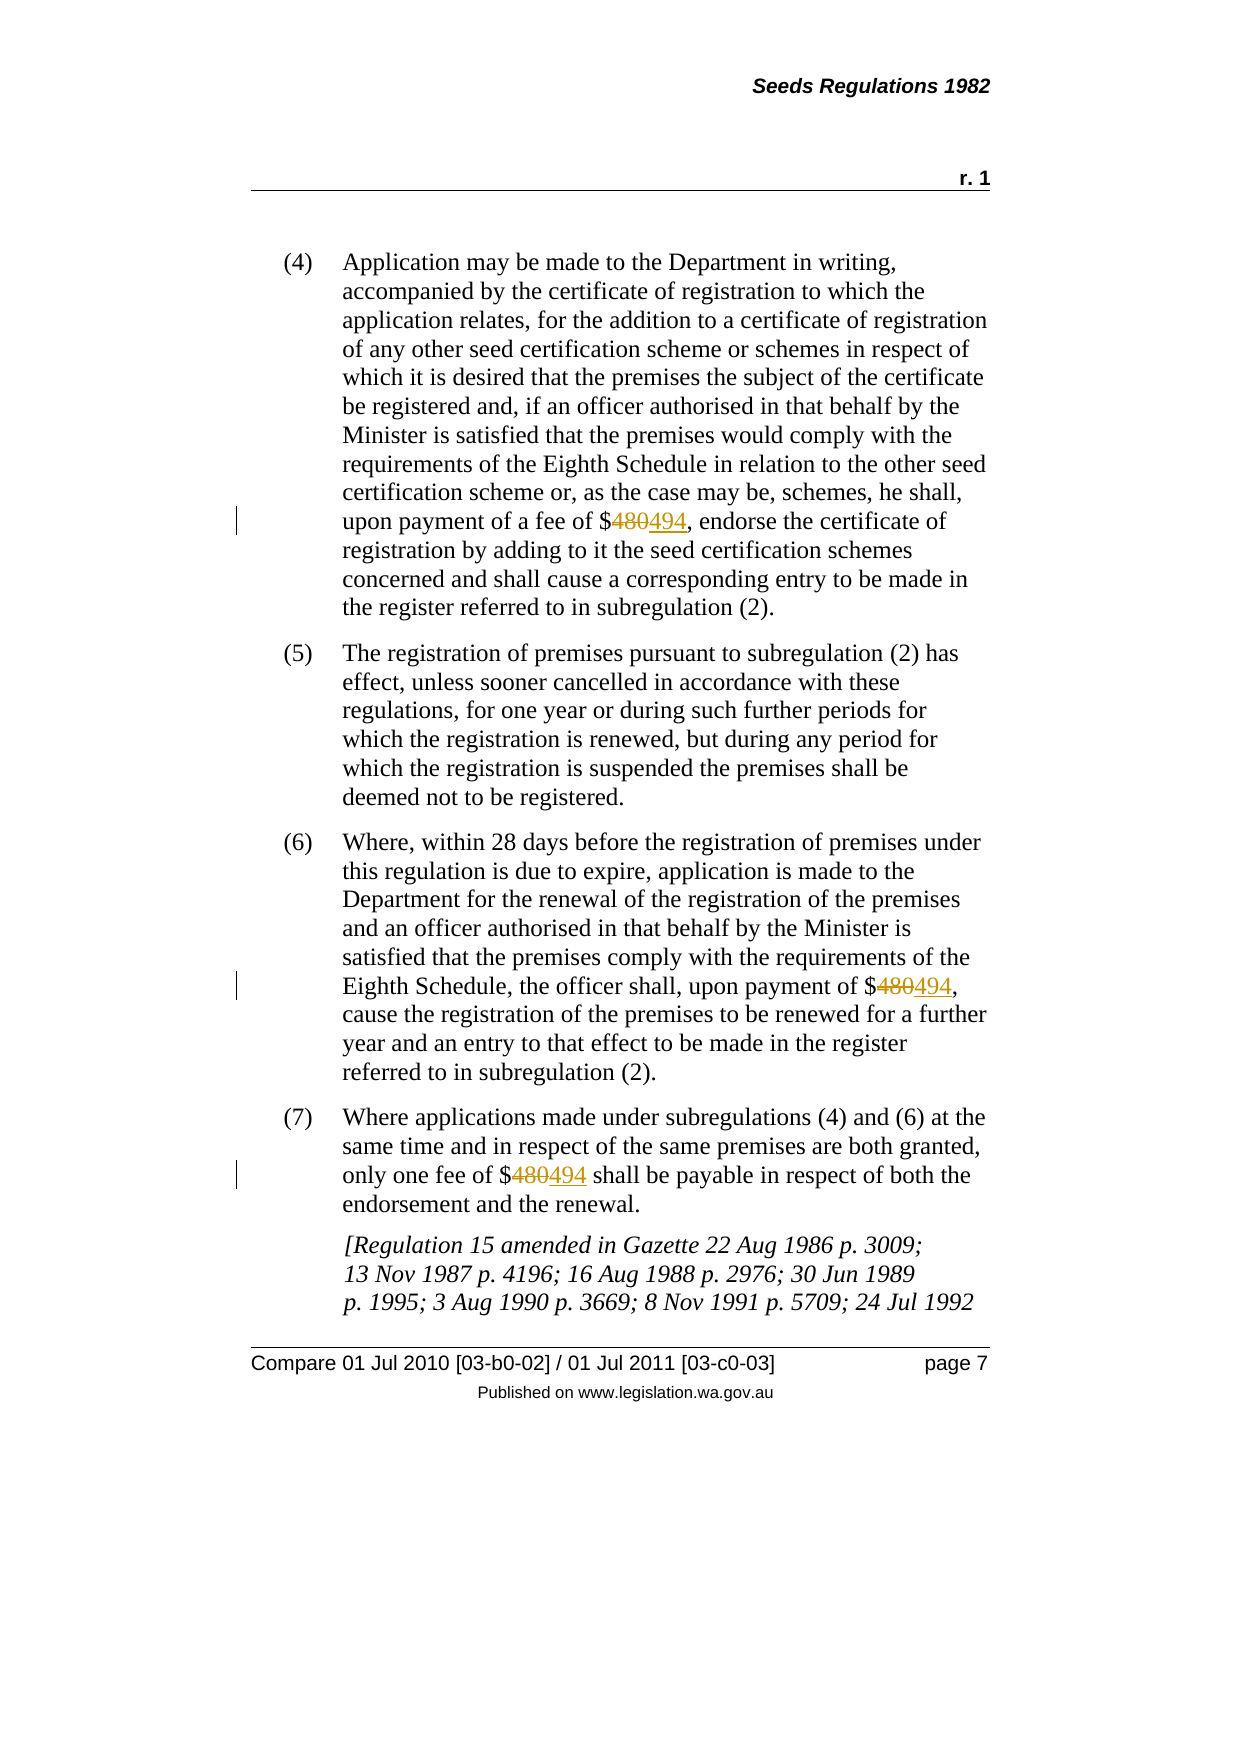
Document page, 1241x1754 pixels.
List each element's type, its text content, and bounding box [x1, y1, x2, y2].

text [251, 1230, 990, 1316]
text (7) Where applications made under subregulations (4) and (6) at the same time and in respect of the same premises are both granted, only one fee of $ shall be payable in respect of both the endorsement and the renewal. [251, 1102, 990, 1217]
text (4) Application may be made to the Department in writing, accompanied by the certificate of registration to which the application relates, for the addition to a certificate of registration of any other seed certification scheme or schemes in respect of which it is desired that the premises the subject of the certificate be registered and, if an officer authorised in that behalf by the Minister is satisfied that the premises would comply with the requirements of the Eighth Schedule in relation to the other seed certification scheme or, as the case may be, schemes, he shall, upon payment of a fee of $, endorse the certificate of registration by adding to it the seed certification schemes concerned and shall cause a corresponding entry to be made in the register referred to in subregulation (2). [251, 247, 990, 621]
text (6) Where, within 28 days before the registration of premises under this regulation is due to expire, application is made to the Department for the renewal of the registration of the premises and an officer authorised in that behalf by the Minister is satisfied that the premises comply with the requirements of the Eighth Schedule, the officer shall, upon payment of $, cause the registration of the premises to be renewed for a further year and an entry to that effect to be made in the register referred to in subregulation (2). [251, 827, 990, 1086]
text (5) The registration of premises pursuant to subregulation (2) has effect, unless sooner cancelled in accordance with these regulations, for one year or during such further periods for which the registration is renewed, but during any period for which the registration is suspended the premises shall be deemed not to be registered. [251, 638, 990, 810]
